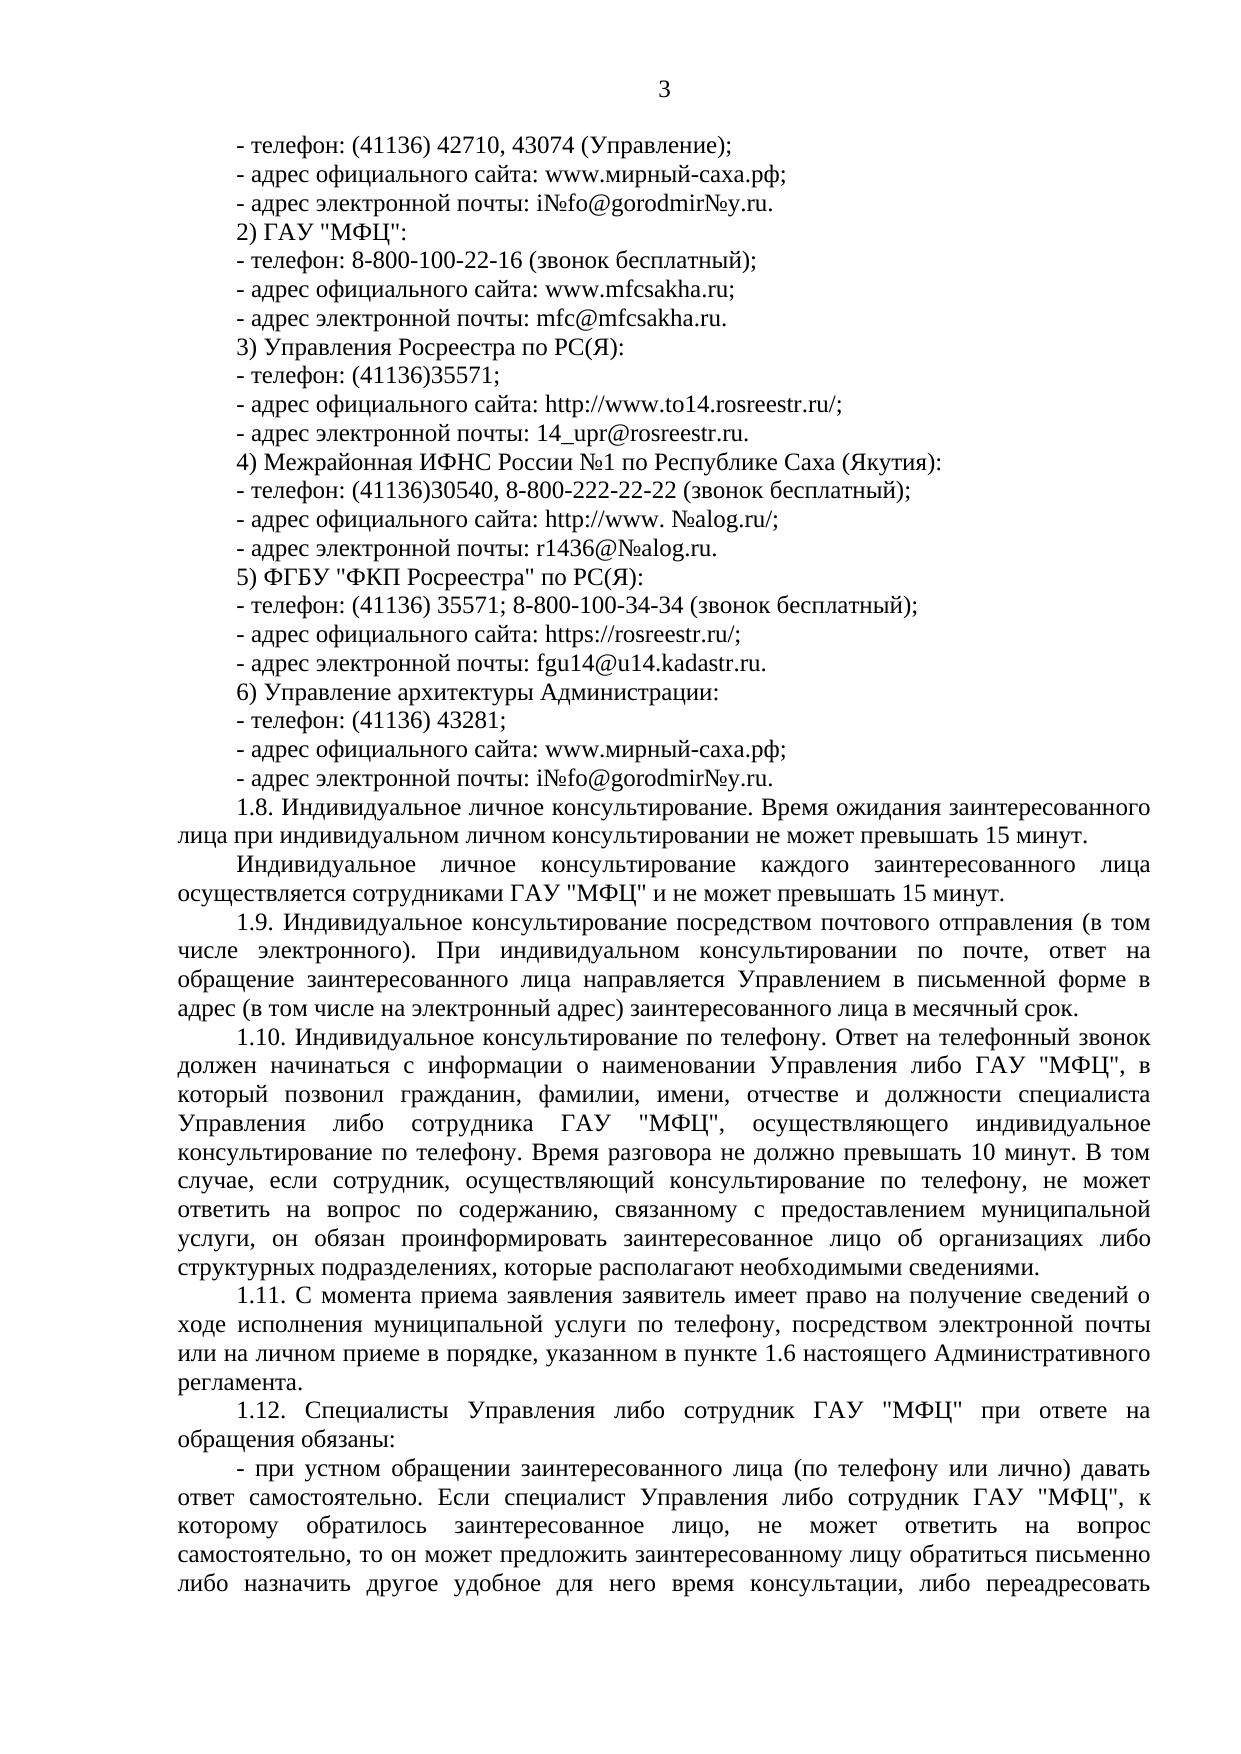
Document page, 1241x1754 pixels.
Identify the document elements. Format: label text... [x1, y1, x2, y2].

text 1.9. Индивидуальное консультирование посредством почтового отправления (в том числе электронного). При индивидуальном консультировании по почте, ответ на обращение заинтересованного лица направляется Управлением в письменной форме в адрес (в том числе на электронный адрес) заинтересованного лица в месячный срок. [177, 907, 1152, 1022]
text - адрес электронной почты: fgu14@u14.kadastr.ru. [177, 648, 1152, 677]
text 6) Управление архитектуры Администрации: [177, 677, 1152, 706]
text 3) Управления Росреестра по РС(Я): [177, 332, 1152, 361]
text - адрес официального сайта: www.mfcsakha.ru; [177, 274, 1152, 303]
text - адрес официального сайта: http://www. №alog.ru/; [177, 504, 1152, 533]
text - адрес официального сайта: www.мирный-саха.рф; [177, 159, 1152, 188]
text - адрес электронной почты: 14_upr@rosreestr.ru. [177, 418, 1152, 447]
text Индивидуальное личное консультирование каждого заинтересованного лица осуществляется сотрудниками ГАУ "МФЦ" и не может превышать 15 минут. [177, 849, 1152, 907]
text 4) Межрайонная ИФНС России №1 по Республике Саха (Якутия): [177, 447, 1152, 476]
text 1.12. Специалисты Управления либо сотрудник ГАУ "МФЦ" при ответе на обращения обязаны: [177, 1396, 1152, 1453]
text - адрес официального сайта: https://rosreestr.ru/; [177, 619, 1152, 648]
text - адрес официального сайта: www.мирный-саха.рф; [177, 734, 1152, 763]
text - адрес электронной почты: mfc@mfcsakha.ru. [177, 303, 1152, 332]
text - телефон: (41136)30540, 8-800-222-22-22 (звонок бесплатный); [177, 476, 1152, 504]
text - телефон: (41136) 43281; [177, 706, 1152, 734]
text 5) ФГБУ "ФКП Росреестра" по РС(Я): [177, 562, 1152, 591]
text 1.10. Индивидуальное консультирование по телефону. Ответ на телефонный звонок должен начинаться с информации о наименовании Управления либо ГАУ "МФЦ", в который позвонил гражданин, фамилии, имени, отчестве и должности специалиста Управления либо сотрудника ГАУ "МФЦ", осуществляющего индивидуальное консультирование по телефону. Время разговора не должно превышать 10 минут. В том случае, если сотрудник, осуществляющий консультирование по телефону, не может ответить на вопрос по содержанию, связанному с предоставлением муниципальной услуги, он обязан проинформировать заинтересованное лицо об организациях либо структурных подразделениях, которые располагают необходимыми сведениями. [177, 1022, 1152, 1281]
text 1.8. Индивидуальное личное консультирование. Время ожидания заинтересованного лица при индивидуальном личном консультировании не может превышать 15 минут. [177, 792, 1152, 849]
text - телефон: (41136) 35571; 8-800-100-34-34 (звонок бесплатный); [177, 591, 1152, 619]
text - телефон: 8-800-100-22-16 (звонок бесплатный); [177, 246, 1152, 274]
text - адрес электронной почты: i№fo@gorodmir№y.ru. [177, 763, 1152, 792]
text - адрес электронной почты: r1436@№alog.ru. [177, 533, 1152, 562]
text - телефон: (41136) 42710, 43074 (Управление); [177, 131, 1152, 159]
text 1.11. С момента приема заявления заявитель имеет право на получение сведений о ходе исполнения муниципальной услуги по телефону, посредством электронной почты или на личном приеме в порядке, указанном в пункте 1.6 настоящего Административного регламента. [177, 1281, 1152, 1396]
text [177, 1453, 1152, 1597]
text 2) ГАУ "МФЦ": [177, 217, 1152, 246]
text - телефон: (41136)35571; [177, 361, 1152, 389]
text - адрес официального сайта: http://www.to14.rosreestr.ru/; [177, 389, 1152, 418]
text - адрес электронной почты: i№fo@gorodmir№y.ru. [177, 188, 1152, 217]
